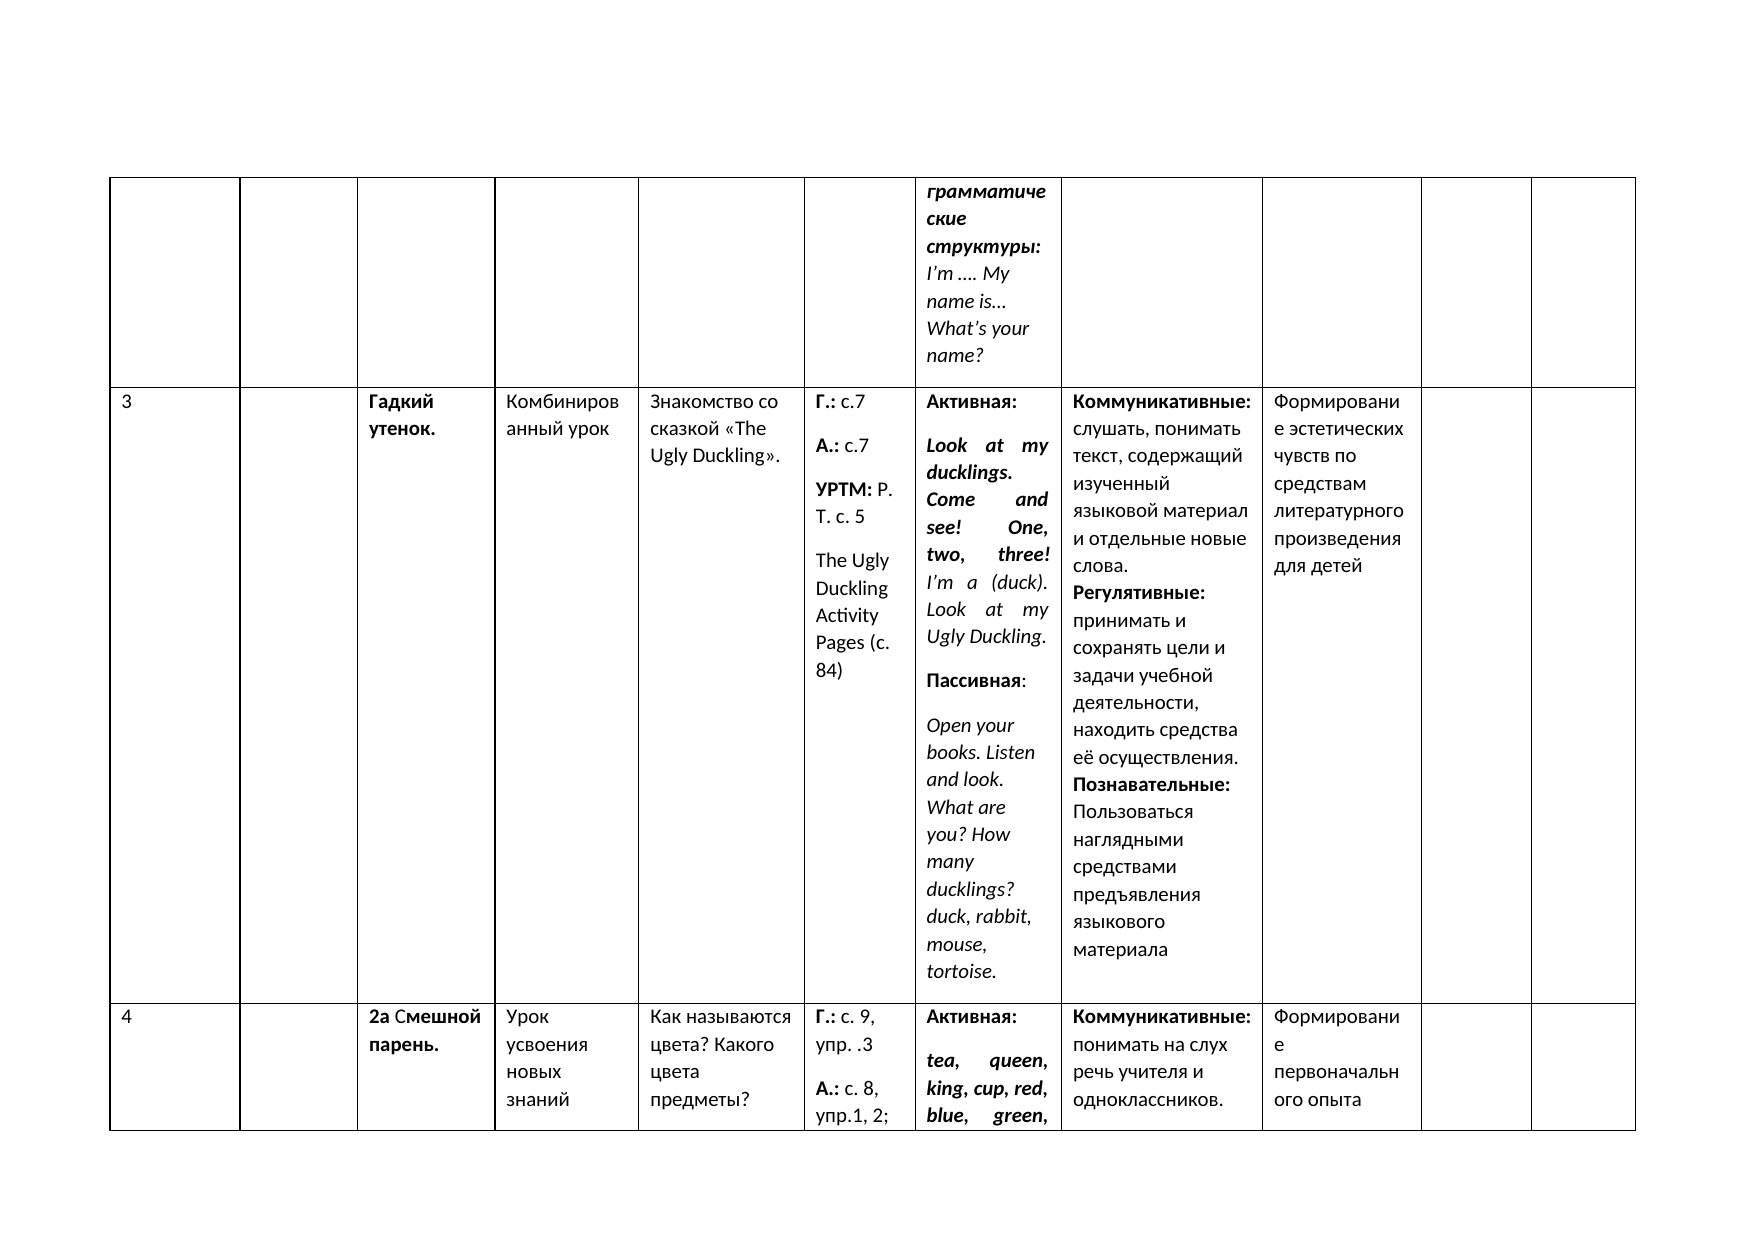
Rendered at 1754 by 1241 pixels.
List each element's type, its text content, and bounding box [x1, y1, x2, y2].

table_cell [805, 178, 915, 387]
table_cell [805, 1004, 915, 1130]
table_cell [241, 178, 357, 387]
table_cell Г.: с.7 А.: с.7 УРТМ: Р. Т. с. 5 The Ugly Duckling Activity Pages (с. 84) [805, 388, 915, 1002]
table_cell [1422, 388, 1531, 1002]
table_cell [241, 388, 357, 1002]
table_cell 2a Смешной парень. [358, 1004, 494, 1130]
table_cell [1532, 1004, 1635, 1130]
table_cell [916, 1004, 1061, 1130]
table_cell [639, 1004, 804, 1130]
table_cell Гадкий утенок. [358, 388, 494, 1002]
table_cell [1422, 178, 1531, 387]
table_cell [496, 178, 638, 387]
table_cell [916, 178, 1061, 387]
table_cell 4 [111, 1004, 239, 1130]
table_cell Коммуникативные: слушать, понимать текст, содержащий изученный языковой материал и отдельные новые слова. Регулятивные: принимать и сохранять цели и задачи учебной деятельности, находить средства её осуществления. Познавательные: Пользоваться наглядными средствами предъявления языкового материала [1062, 388, 1262, 1002]
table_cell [1062, 1004, 1262, 1130]
table_cell 3 [111, 388, 239, 1002]
table_cell [1532, 178, 1635, 387]
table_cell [358, 178, 494, 387]
table_cell Активная: Look at my ducklings. Come and see! One, two, three! I’m a (duck). Look at my Ugly Duckling. Пассивная: Open your books. Listen and look. What are you? How many ducklings? duck, rabbit, mouse, tortoise. [916, 388, 1061, 1002]
table_cell [1532, 388, 1635, 1002]
table_cell Знакомство со сказкой «The Ugly Duckling». [639, 388, 804, 1002]
table_cell [241, 1004, 357, 1130]
table_cell Комбинированный урок [496, 388, 638, 1002]
table_cell 2 [111, 178, 239, 387]
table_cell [496, 1004, 638, 1130]
table_cell Формирование эстетических чувств по средствам литературного произведения для детей [1263, 388, 1421, 1002]
table_cell [1422, 1004, 1531, 1130]
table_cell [1263, 1004, 1421, 1130]
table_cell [1263, 178, 1421, 387]
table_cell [1062, 178, 1262, 387]
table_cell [639, 178, 804, 387]
